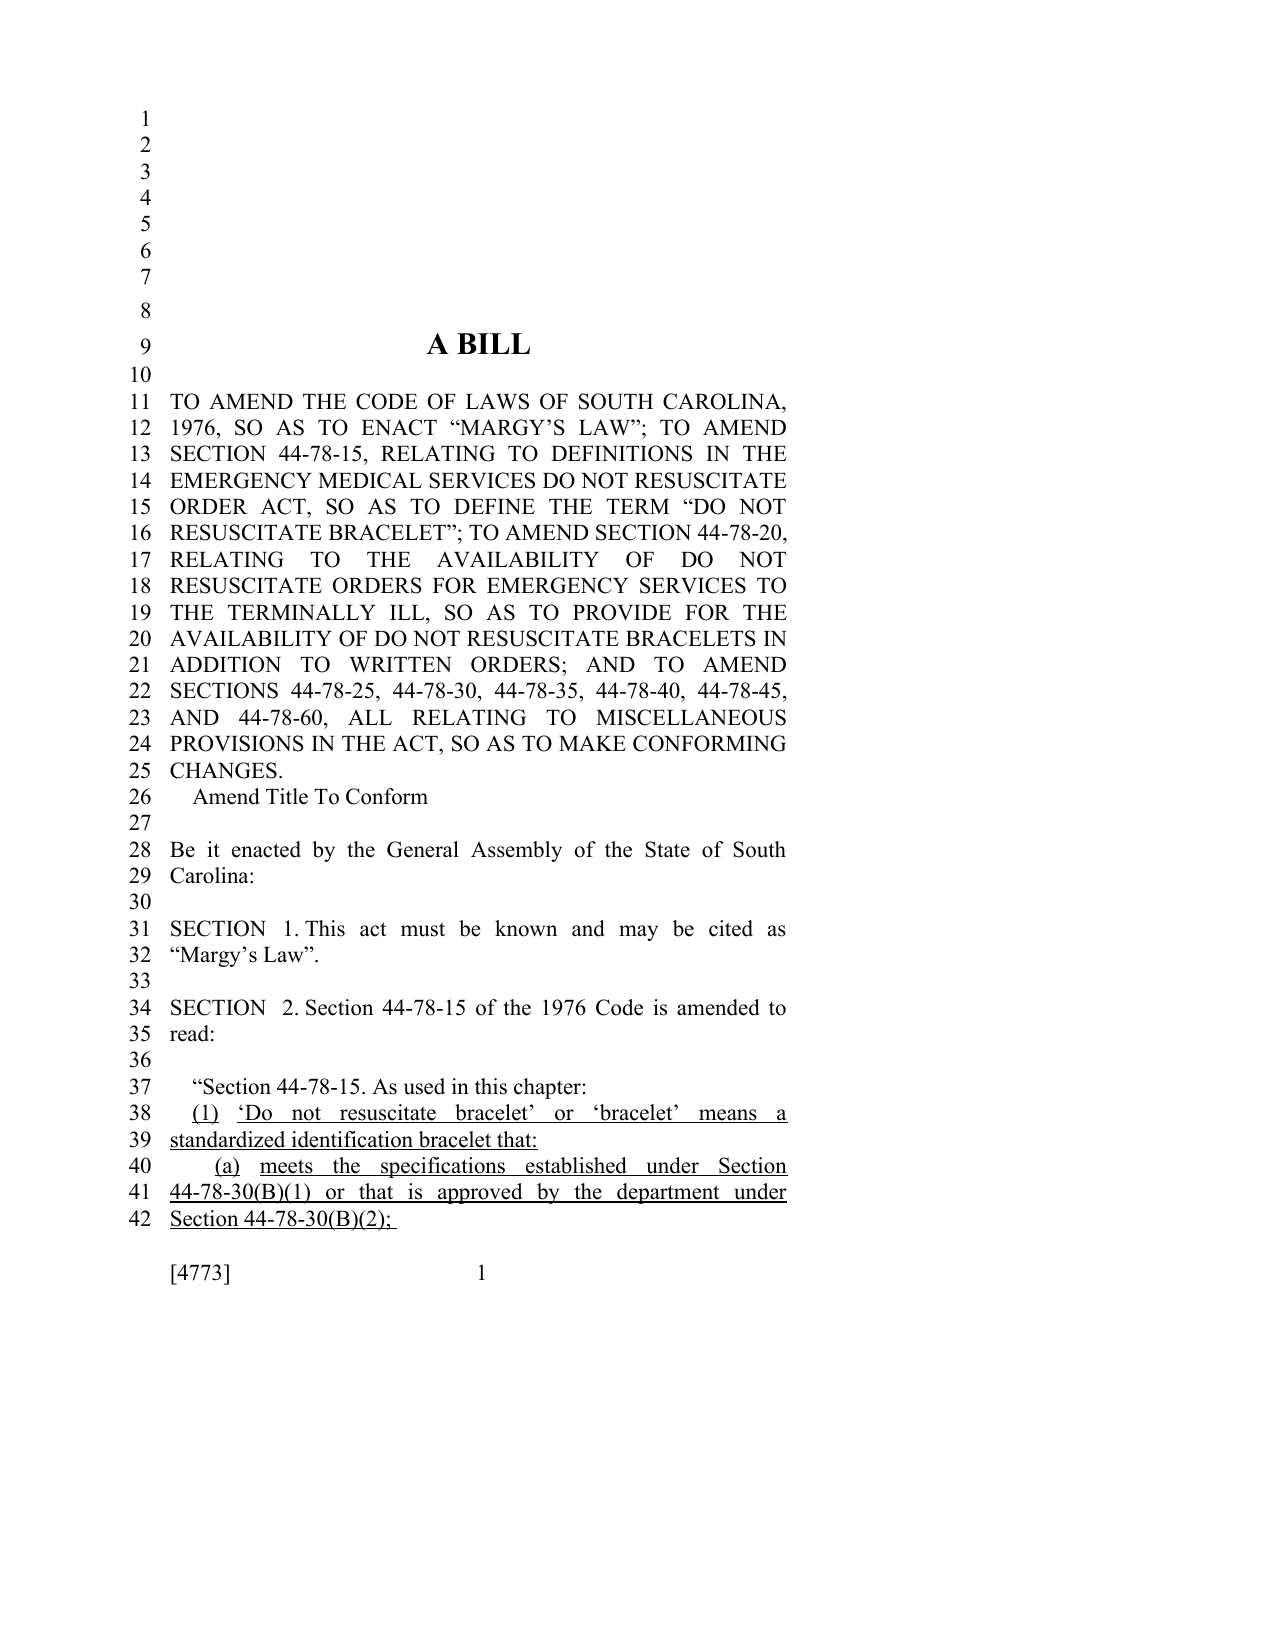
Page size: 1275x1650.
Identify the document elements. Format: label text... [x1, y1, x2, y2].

text TO AMEND THE CODE OF LAWS OF SOUTH CAROLINA, 1976, SO AS TO ENACT “MARGY’S LAW”; TO AMEND SECTION 44-78-15, RELATING TO DEFINITIONS IN THE EMERGENCY MEDICAL SERVICES DO NOT RESUSCITATE ORDER ACT, SO AS TO DEFINE THE TERM “DO NOT RESUSCITATE BRACELET”; TO AMEND SECTION 44-78-20, RELATING TO THE AVAILABILITY OF DO NOT RESUSCITATE ORDERS FOR EMERGENCY SERVICES TO THE TERMINALLY ILL, SO AS TO PROVIDE FOR THE AVAILABILITY OF DO NOT RESUSCITATE BRACELETS IN ADDITION TO WRITTEN ORDERS; AND TO AMEND SECTIONS 44-78-25, 44-78-30, 44-78-35, 44-78-40, 44-78-45, AND 44-78-60, ALL RELATING TO MISCELLANEOUS PROVISIONS IN THE ACT, SO AS TO MAKE CONFORMING CHANGES. [169, 388, 787, 783]
text (a) meets the specifications established under Section 44-78-30(B)(1) or that is approved by the department under Section 44-78-30(B)(2); [169, 1152, 787, 1201]
text A BILL [169, 325, 787, 361]
text (a) meets the specifications established under Section 44-78-30(B)(1) or that is approved by the department under Section 44-78-30(B)(2); [169, 1202, 787, 1231]
text SECTION 1. This act must be known and may be cited as “Margy’s Law”. [169, 915, 787, 967]
text Amend Title To Conform [169, 783, 787, 809]
text Be it enacted by the General Assembly of the State of South Carolina: [169, 836, 787, 888]
text SECTION 2. Section 44-78-15 of the 1976 Code is amended to read: [169, 994, 787, 1047]
text (1) ‘Do not resuscitate bracelet’ or ‘bracelet’ means a standardized identification bracelet that: [169, 1099, 787, 1152]
text “Section 44-78-15. As used in this chapter: [169, 1073, 787, 1099]
